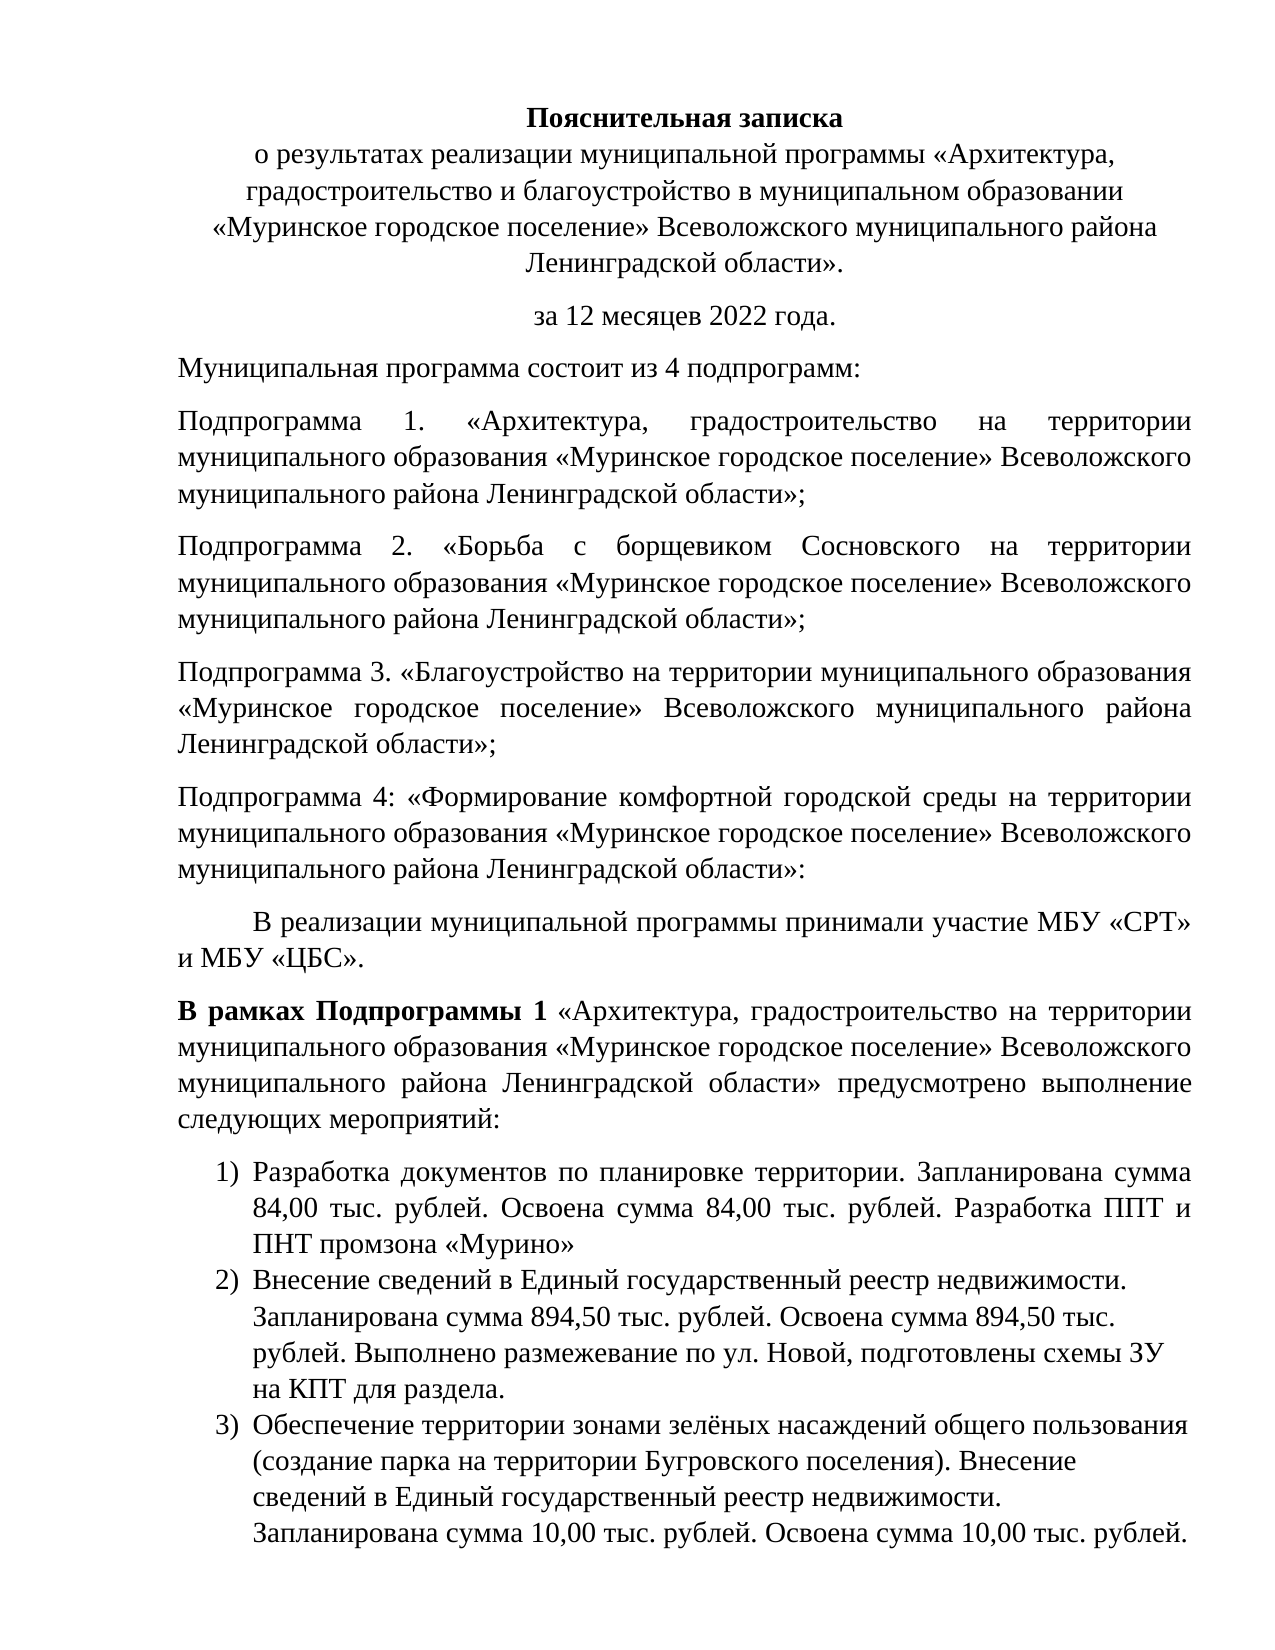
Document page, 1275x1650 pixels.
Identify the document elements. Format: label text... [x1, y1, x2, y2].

list Внесение сведений в Единый государственный реестр недвижимости. Запланирована сумма 894,50 тыс. рублей. Освоена сумма 894,50 тыс. рублей. Выполнено размежевание по ул. Новой, подготовлены схемы ЗУ на КПТ для раздела. [215, 1262, 1192, 1404]
text В реализации муниципальной программы принимали участие МБУ «СРТ» и МБУ «ЦБС». [177, 904, 1192, 973]
text В рамках Подпрограммы 1 «Архитектура, градостроительство на территории муниципального образования «Муринское городское поселение» Всеволожского муниципального района Ленинградской области» предусмотрено выполнение следующих мероприятий: [177, 993, 1192, 1135]
text Подпрограмма 2. «Борьба с борщевиком Сосновского на территории муниципального образования «Муринское городское поселение» Всеволожского муниципального района Ленинградской области»; [177, 528, 1192, 634]
list Разработка документов по планировке территории. Запланирована сумма 84,00 тыс. рублей. Освоена сумма 84,00 тыс. рублей. Разработка ППТ и ПНТ промзона «Мурино» [215, 1154, 1192, 1260]
text Подпрограмма 3. «Благоустройство на территории муниципального образования «Муринское городское поселение» Всеволожского муниципального района Ленинградской области»; [177, 654, 1192, 759]
text Муниципальная программа состоит из 4 подпрограмм: [103, 351, 1192, 384]
text за 12 месяцев 2022 года. [177, 298, 1192, 331]
text о результатах реализации муниципальной программы «Архитектура, градостроительство и благоустройство в муниципальном образовании «Муринское городское поселение» Всеволожского муниципального района Ленинградской области». [177, 137, 1192, 278]
list Обеспечение территории зонами зелёных насаждений общего пользования (создание парка на территории Бугровского поселения). Внесение сведений в Единый государственный реестр недвижимости. Запланирована сумма 10,00 тыс. рублей. Освоена сумма 10,00 тыс. рублей. [215, 1407, 1192, 1549]
text Подпрограмма 4: «Формирование комфортной городской среды на территории муниципального образования «Муринское городское поселение» Всеволожского муниципального района Ленинградской области»: [177, 779, 1192, 884]
text Подпрограмма 1. «Архитектура, градостроительство на территории муниципального образования «Муринское городское поселение» Всеволожского муниципального района Ленинградской области»; [177, 403, 1192, 509]
text Пояснительная записка [177, 100, 1192, 134]
